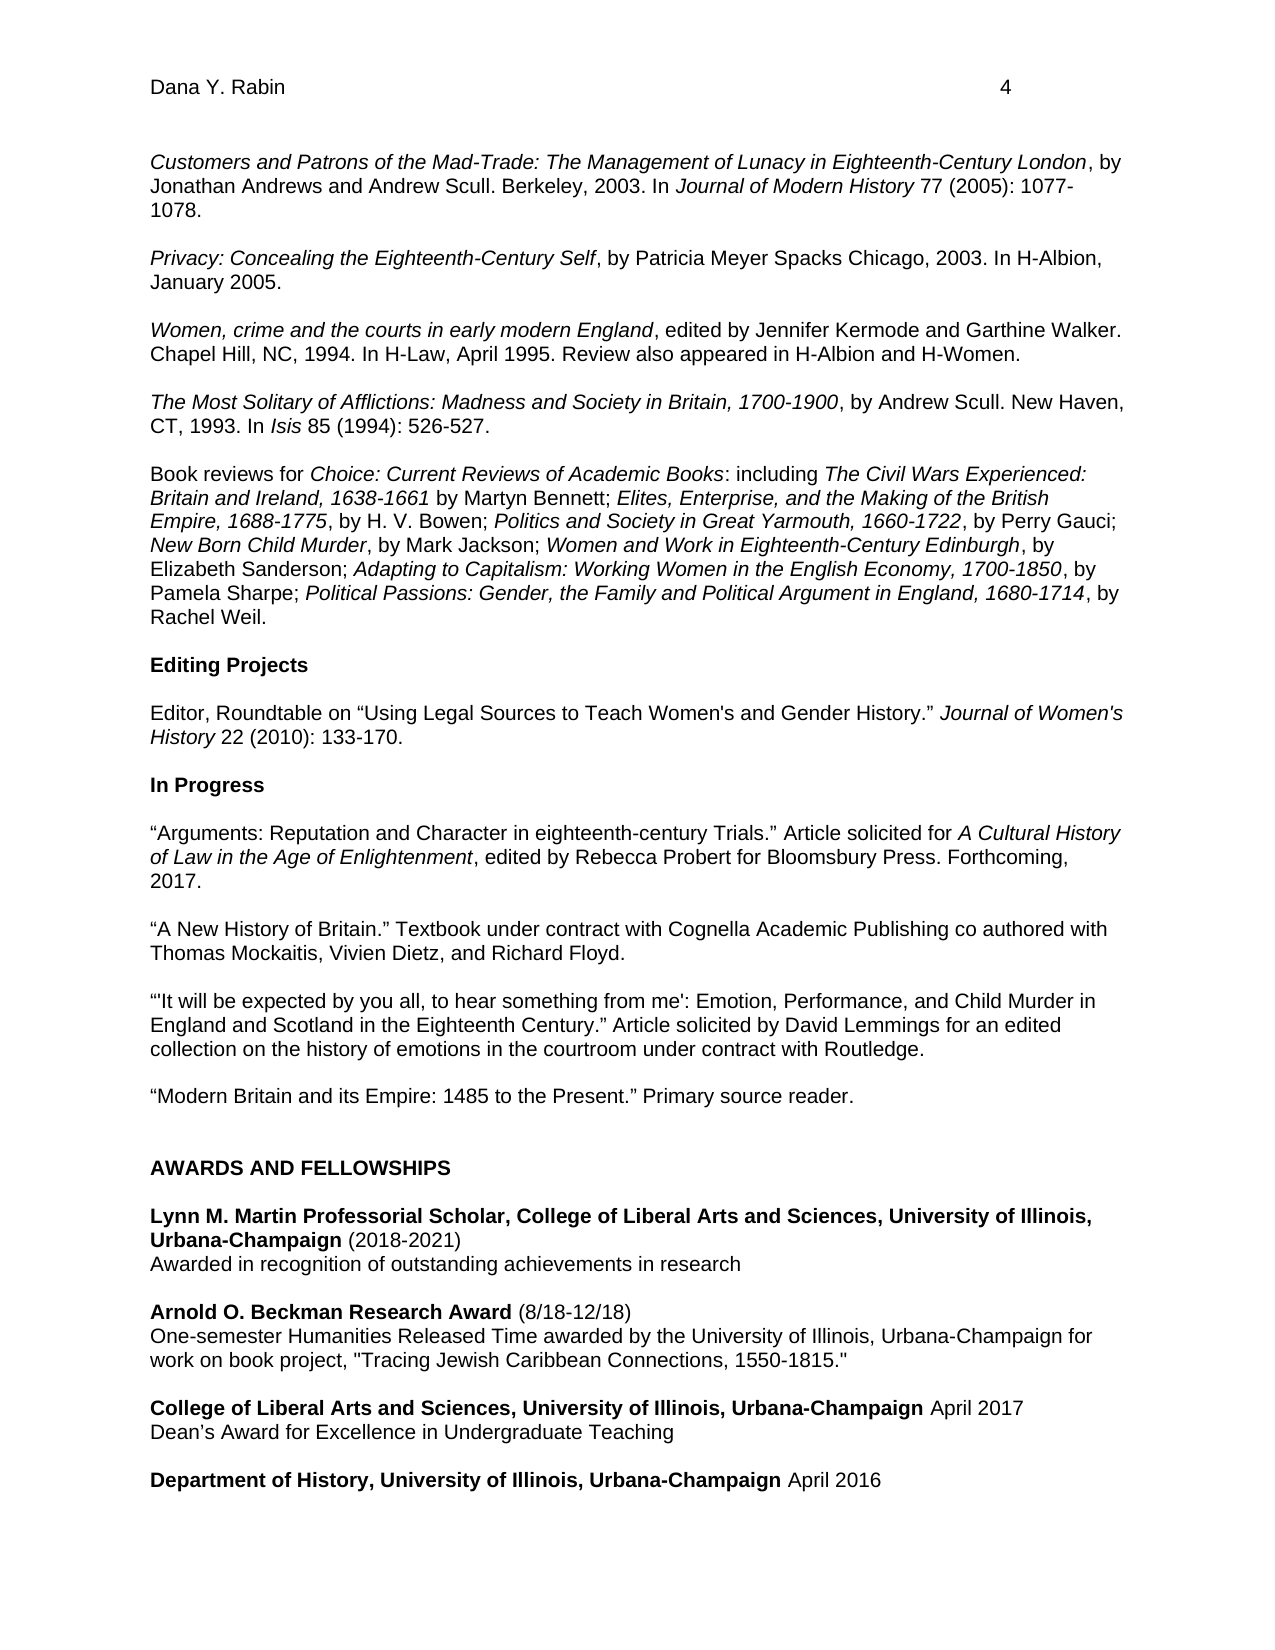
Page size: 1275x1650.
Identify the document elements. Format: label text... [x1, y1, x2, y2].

text Privacy: Concealing the Eighteenth-Century Self, by Patricia Meyer Spacks Chicago, 2003. In H-Albion, January 2005. [150, 246, 1125, 294]
text One-semester Humanities Released Time awarded by the University of Illinois, Urbana-Champaign for work on book project, "Tracing Jewish Caribbean Connections, 1550-1815." [150, 1324, 1125, 1372]
text Editor, Roundtable on “Using Legal Sources to Teach Women's and Gender History.” Journal of Women's History 22 (2010): 133-170. [150, 701, 1125, 749]
text “A New History of Britain.” Textbook under contract with Cognella Academic Publishing co authored with Thomas Mockaitis, Vivien Dietz, and Richard Floyd. [150, 917, 1125, 964]
text The Most Solitary of Afflictions: Madness and Society in Britain, 1700-1900, by Andrew Scull. New Haven, CT, 1993. In Isis 85 (1994): 526-527. [150, 389, 1125, 437]
text Editing Projects [150, 653, 1125, 677]
text “Modern Britain and its Empire: 1485 to the Present.” Primary source reader. [150, 1084, 1125, 1108]
text Lynn M. Martin Professorial Scholar, College of Liberal Arts and Sciences, University of Illinois, Urbana-Champaign (2018-2021) [150, 1204, 1125, 1252]
text Women, crime and the courts in early modern England, edited by Jennifer Kermode and Garthine Walker. Chapel Hill, NC, 1994. In H-Law, April 1995. Review also appeared in H-Albion and H-Women. [150, 318, 1125, 366]
subtitle Arnold O. Beckman Research Award (8/18-12/18) [150, 1300, 1125, 1324]
text Awarded in recognition of outstanding achievements in research [150, 1252, 1125, 1276]
text “'It will be expected by you all, to hear something from me': Emotion, Performance, and Child Murder in England and Scotland in the Eighteenth Century.” Article solicited by David Lemmings for an edited collection on the history of emotions in the courtroom under contract with Routledge. [150, 988, 1125, 1060]
text College of Liberal Arts and Sciences, University of Illinois, Urbana-Champaign April 2017 [150, 1396, 1125, 1420]
text AWARDS AND FELLOWSHIPS [150, 1156, 1125, 1180]
text Book reviews for Choice: Current Reviews of Academic Books: including The Civil Wars Experienced: Britain and Ireland, 1638-1661 by Martyn Bennett; Elites, Enterprise, and the Making of the British Empire, 1688-1775, by H. V. Bowen; Politics and Society in Great Yarmouth, 1660-1722, by Perry Gauci; New Born Child Murder, by Mark Jackson; Women and Work in Eighteenth-Century Edinburgh, by Elizabeth Sanderson; Adapting to Capitalism: Working Women in the English Economy, 1700-1850, by Pamela Sharpe; Political Passions: Gender, the Family and Political Argument in England, 1680-1714, by Rachel Weil. [150, 461, 1125, 629]
text Department of History, University of Illinois, Urbana-Champaign April 2016 [150, 1468, 1125, 1492]
text Customers and Patrons of the Mad-Trade: The Management of Lunacy in Eighteenth-Century London, by Jonathan Andrews and Andrew Scull. Berkeley, 2003. In Journal of Modern History 77 (2005): 1077-1078. [150, 150, 1125, 222]
text Dean’s Award for Excellence in Undergraduate Teaching [150, 1420, 1125, 1444]
text “Arguments: Reputation and Character in eighteenth-century Trials.” Article solicited for A Cultural History of Law in the Age of Enlightenment, edited by Rebecca Probert for Bloomsbury Press. Forthcoming, 2017. [150, 821, 1125, 893]
text In Progress [150, 773, 1125, 797]
